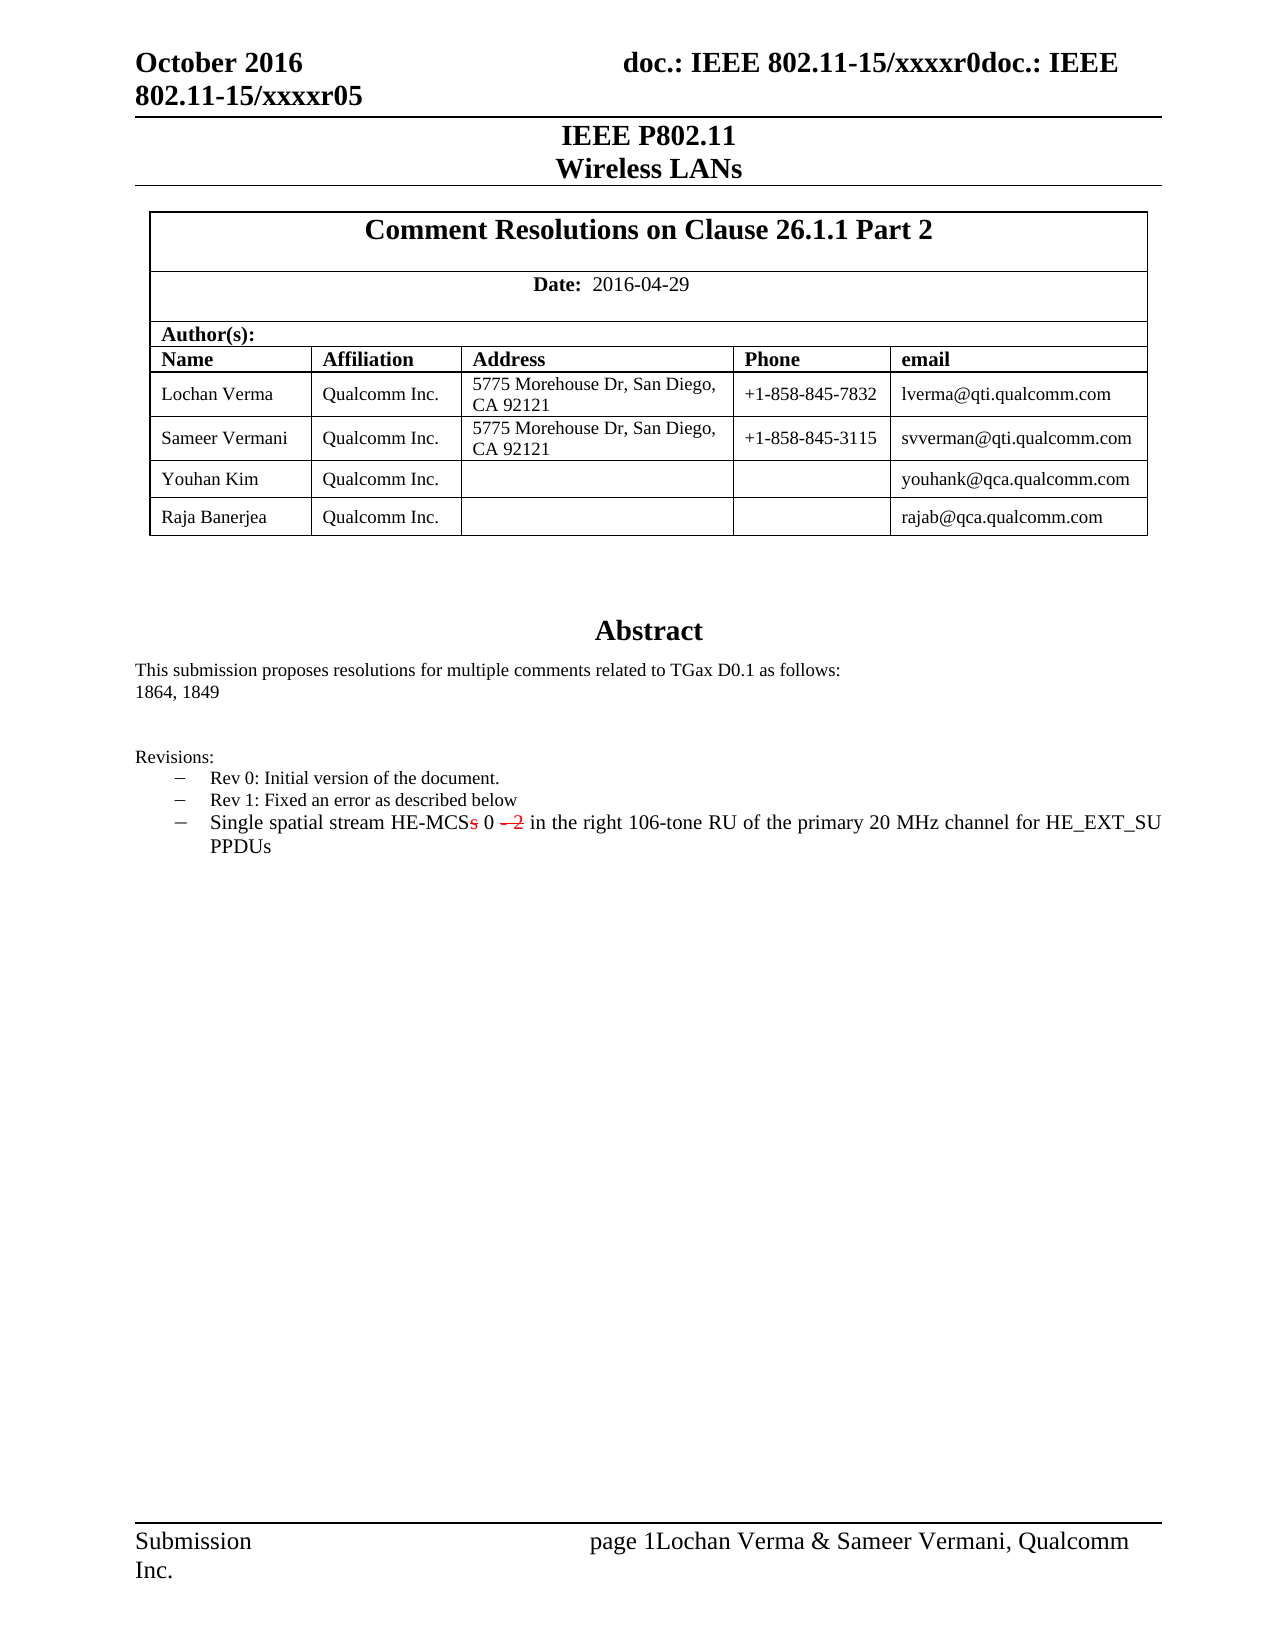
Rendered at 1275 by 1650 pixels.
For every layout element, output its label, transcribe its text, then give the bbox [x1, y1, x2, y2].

table_cell Date: 2016-04-29 [151, 272, 1147, 321]
text Revisions: [135, 746, 1162, 767]
table_cell [462, 461, 733, 497]
table_cell Address [462, 347, 733, 371]
table_cell lverma@qti.qualcomm.com [891, 373, 1147, 416]
list Rev 0: Initial version of the document. [172, 767, 1162, 789]
table_cell Author(s): [151, 322, 1147, 346]
table_cell youhank@qca.qualcomm.com [891, 461, 1147, 497]
table_cell Qualcomm Inc. [312, 417, 461, 460]
list Single spatial stream HE-MCSs 0 - 2 in the right 106-tone RU of the primary 20 MHz channel for HE_EXT_SU PPDUs [172, 810, 1162, 858]
table_cell Affiliation [312, 347, 461, 371]
text Abstract [135, 613, 1162, 647]
table_cell email [891, 347, 1147, 371]
table_cell Name [151, 347, 311, 371]
table_cell Phone [734, 347, 890, 371]
table_header Comment Resolutions on Clause 26.1.1 Part 2 [151, 213, 1147, 271]
text 1864, 1849 [135, 681, 1162, 702]
table_cell [734, 498, 890, 534]
table_cell Raja Banerjea [151, 498, 311, 534]
table_cell svverman@qti.qualcomm.com [891, 417, 1147, 460]
table_cell [734, 461, 890, 497]
text IEEE P802.11 Wireless LANs [135, 118, 1162, 185]
table_cell 5775 Morehouse Dr, San Diego, CA 92121 [462, 417, 733, 460]
list Rev 1: Fixed an error as described below [172, 789, 1162, 810]
table_cell rajab@qca.qualcomm.com [891, 498, 1147, 534]
table_cell Qualcomm Inc. [312, 373, 461, 416]
table_cell Youhan Kim [151, 461, 311, 497]
table_cell [462, 498, 733, 534]
table_cell Sameer Vermani [151, 417, 311, 460]
text This submission proposes resolutions for multiple comments related to TGax D0.1 as follows: [135, 659, 1162, 681]
table_cell Qualcomm Inc. [312, 461, 461, 497]
table_cell 5775 Morehouse Dr, San Diego, CA 92121 [462, 373, 733, 416]
table_cell Qualcomm Inc. [312, 498, 461, 534]
table_cell +1-858-845-7832 [734, 373, 890, 416]
table_cell +1-858-845-3115 [734, 417, 890, 460]
table_cell Lochan Verma [151, 373, 311, 416]
